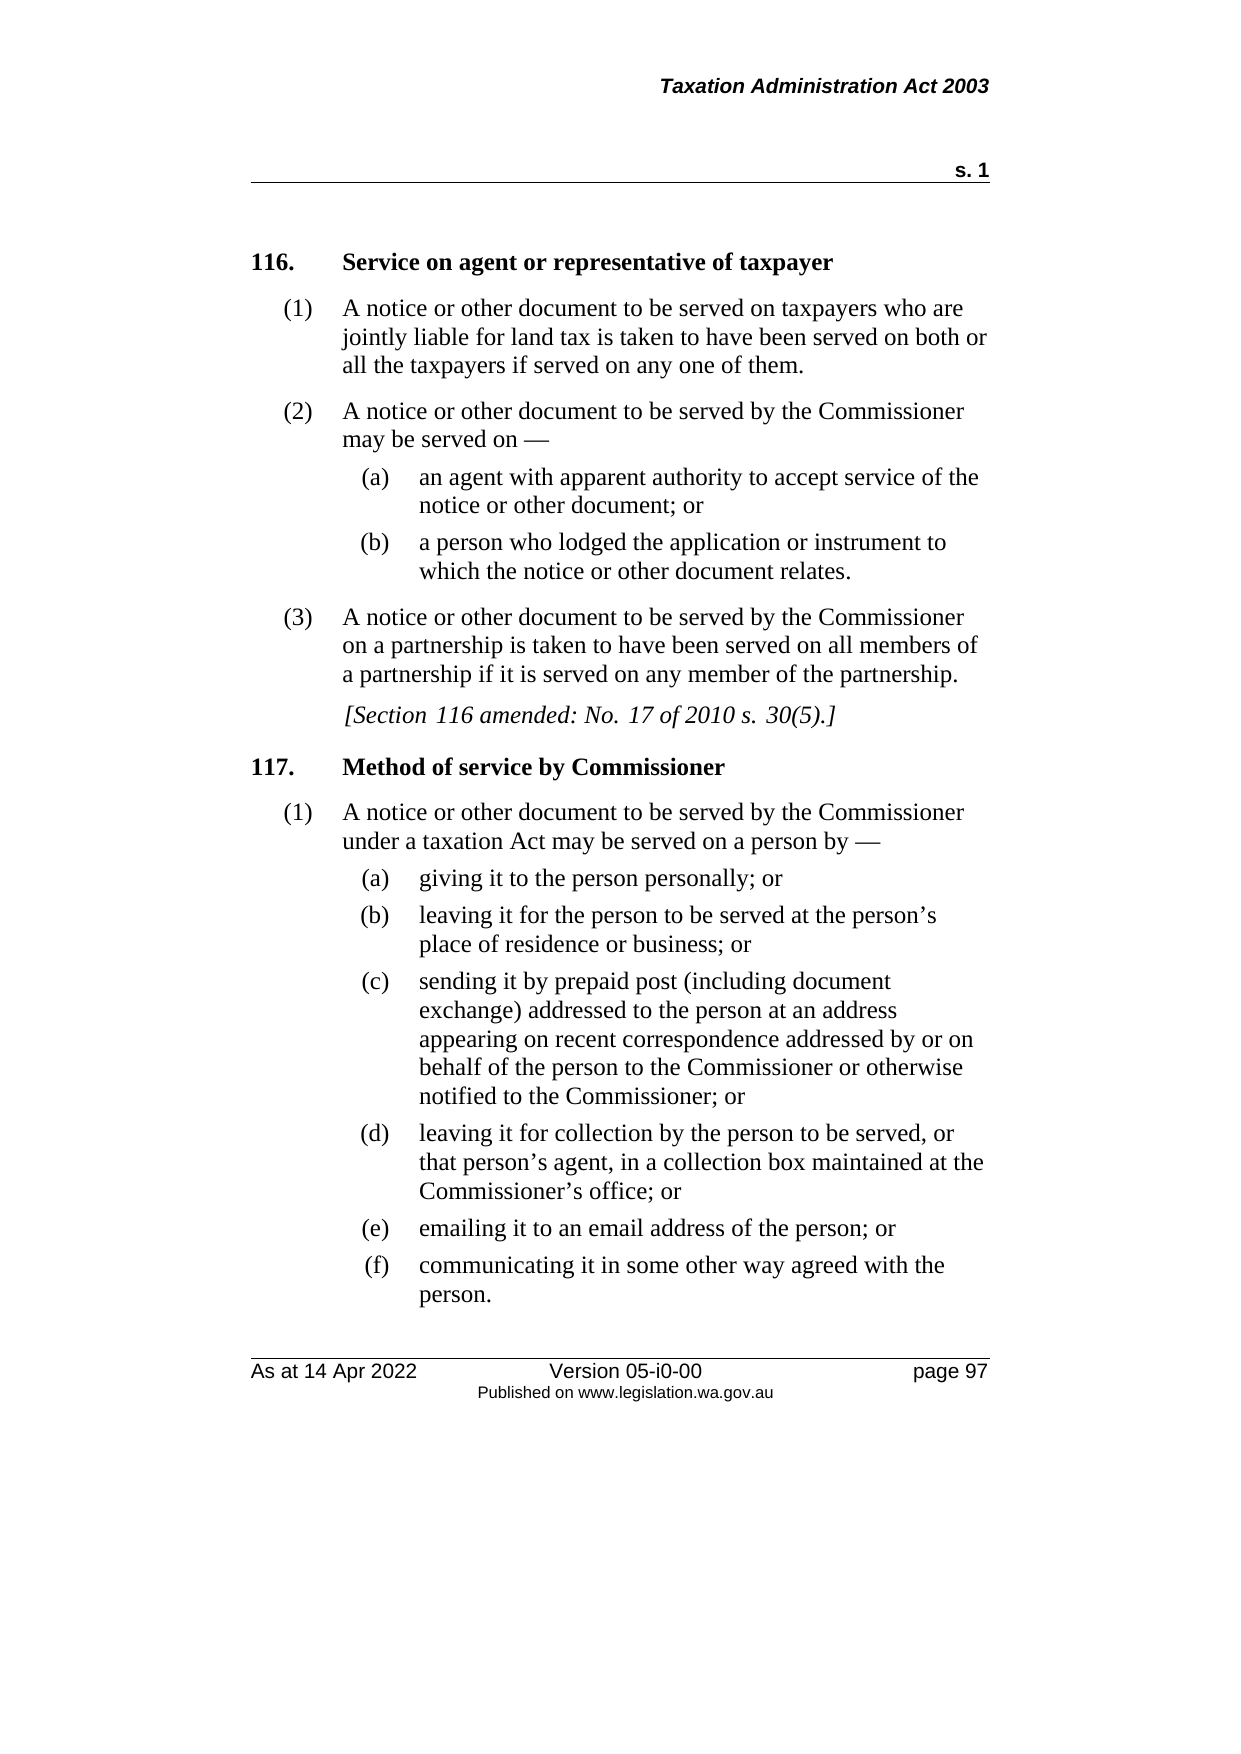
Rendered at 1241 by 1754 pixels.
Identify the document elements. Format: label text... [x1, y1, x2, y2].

text (a) an agent with apparent authority to accept service of the notice or other document; or [251, 462, 990, 519]
subtitle 117. Method of service by Commissioner [251, 752, 990, 781]
text (f) communicating it in some other way agreed with the person. [251, 1250, 990, 1307]
text (e) emailing it to an email address of the person; or [251, 1213, 990, 1242]
subtitle 116. Service on agent or representative of taxpayer [251, 247, 990, 276]
text (b) leaving it for the person to be served at the person’s place of residence or business; or [251, 900, 990, 958]
text (d) leaving it for collection by the person to be served, or that person’s agent, in a collection box maintained at the Commissioner’s office; or [251, 1118, 990, 1204]
text [Section 116 amended: No. 17 of 2010 s. 30(5).] [251, 700, 990, 729]
text (1) A notice or other document to be served by the Commissioner under a taxation Act may be served on a person by — [251, 797, 990, 855]
text (c) sending it by prepaid post (including document exchange) addressed to the person at an address appearing on recent correspondence addressed by or on behalf of the person to the Commissioner or otherwise notified to the Commissioner; or [251, 966, 990, 1110]
text (b) a person who lodged the application or instrument to which the notice or other document relates. [251, 527, 990, 585]
text (a) giving it to the person personally; or [251, 863, 990, 892]
text (2) A notice or other document to be served by the Commissioner may be served on — [251, 396, 990, 453]
text (3) A notice or other document to be served by the Commissioner on a partnership is taken to have been served on all members of a partnership if it is served on any member of the partnership. [251, 602, 990, 688]
text (1) A notice or other document to be served on taxpayers who are jointly liable for land tax is taken to have been served on both or all the taxpayers if served on any one of them. [251, 293, 990, 379]
